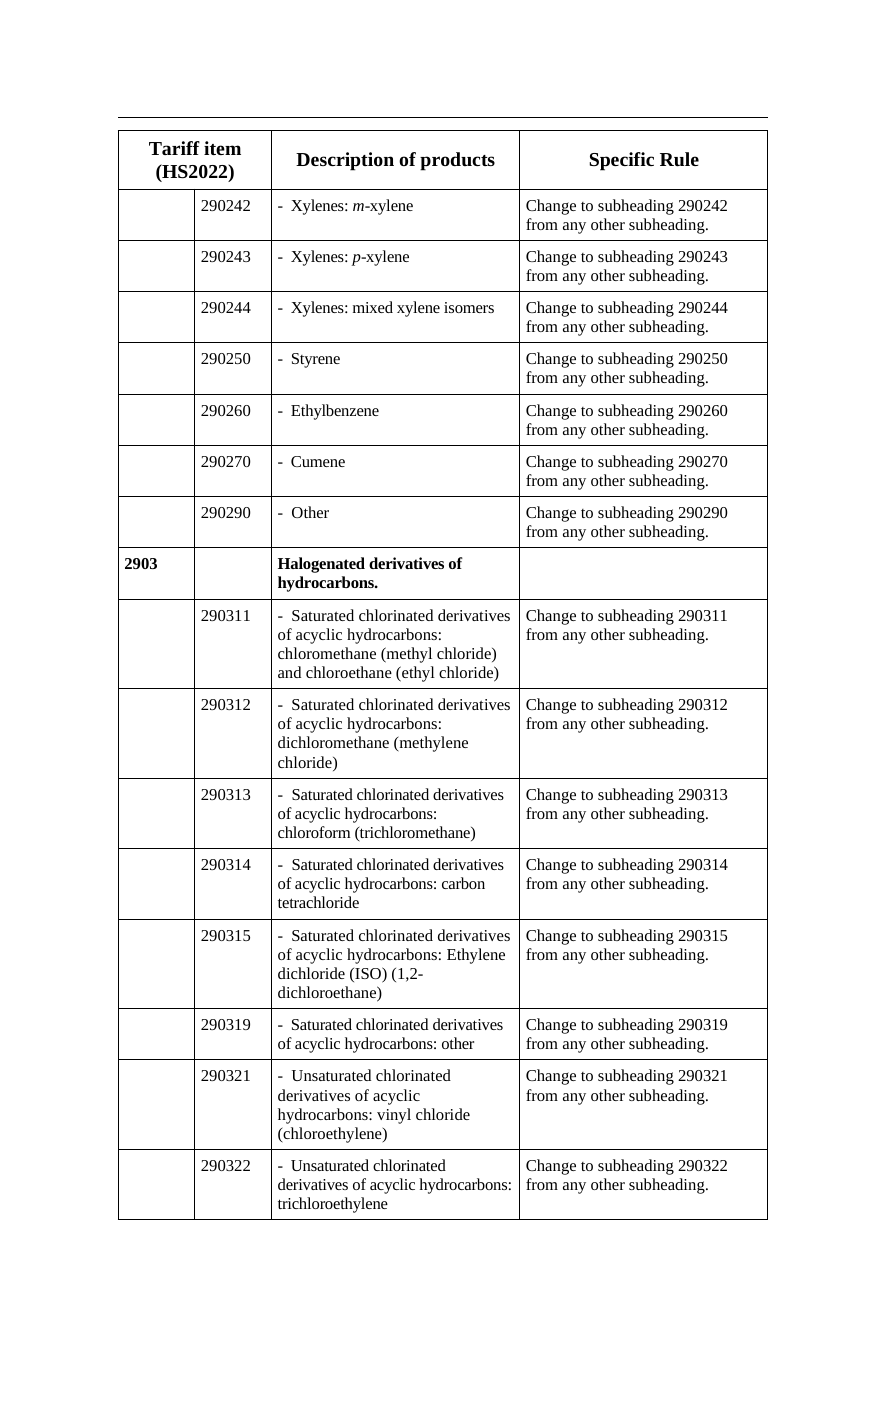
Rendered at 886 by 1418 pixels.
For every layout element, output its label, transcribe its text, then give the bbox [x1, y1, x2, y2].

table_cell [119, 600, 194, 688]
table_cell 290314 [195, 849, 271, 918]
table_cell [119, 689, 194, 778]
table_cell 290311 [195, 600, 271, 688]
table_cell 290313 [195, 779, 271, 848]
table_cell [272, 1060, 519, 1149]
table_cell 290242 [195, 190, 271, 240]
table_cell - Styrene [272, 343, 519, 393]
table_cell [119, 849, 194, 918]
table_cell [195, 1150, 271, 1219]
table_cell Change to subheading 290311 from any other subheading. [520, 600, 767, 688]
table_cell [119, 190, 194, 240]
table_cell - Xylenes: mixed xylene isomers [272, 292, 519, 342]
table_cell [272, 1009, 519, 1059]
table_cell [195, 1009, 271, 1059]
table_header Specific Rule [520, 131, 767, 188]
table_cell [119, 1009, 194, 1059]
table_header Tariff item (HS2022) [119, 131, 271, 188]
table_cell [119, 241, 194, 291]
table_cell - Saturated chlorinated derivatives of acyclic hydrocarbons: Ethylene dichloride (ISO) (1,2-dichloroethane) [272, 920, 519, 1008]
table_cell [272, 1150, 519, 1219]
table_cell [520, 548, 767, 598]
table_cell - Saturated chlorinated derivatives of acyclic hydrocarbons: chloromethane (methyl chloride) and chloroethane (ethyl chloride) [272, 600, 519, 688]
table_cell 290270 [195, 446, 271, 496]
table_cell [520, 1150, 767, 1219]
table_cell Change to subheading 290313 from any other subheading. [520, 779, 767, 848]
table_cell - Saturated chlorinated derivatives of acyclic hydrocarbons: carbon tetrachloride [272, 849, 519, 918]
table_cell 2903 [119, 548, 194, 598]
table_cell - Saturated chlorinated derivatives of acyclic hydrocarbons: dichloromethane (methylene chloride) [272, 689, 519, 778]
table_cell - Other [272, 497, 519, 547]
table_cell [195, 548, 271, 598]
table_cell [119, 343, 194, 393]
table_cell - Saturated chlorinated derivatives of acyclic hydrocarbons: chloroform (trichloromethane) [272, 779, 519, 848]
table_cell 290243 [195, 241, 271, 291]
table_cell Change to subheading 290244 from any other subheading. [520, 292, 767, 342]
table_cell 290244 [195, 292, 271, 342]
table_cell Change to subheading 290314 from any other subheading. [520, 849, 767, 918]
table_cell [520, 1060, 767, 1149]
table_cell [119, 779, 194, 848]
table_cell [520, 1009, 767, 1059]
table_cell 290250 [195, 343, 271, 393]
table_cell Change to subheading 290243 from any other subheading. [520, 241, 767, 291]
table_cell [119, 446, 194, 496]
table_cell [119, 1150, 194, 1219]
table_cell 290315 [195, 920, 271, 1008]
table_header Description of products [272, 131, 519, 188]
table_cell Change to subheading 290312 from any other subheading. [520, 689, 767, 778]
table_cell [119, 292, 194, 342]
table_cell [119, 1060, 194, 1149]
table_cell - Ethylbenzene [272, 395, 519, 445]
table_cell Change to subheading 290260 from any other subheading. [520, 395, 767, 445]
table_cell Change to subheading 290270 from any other subheading. [520, 446, 767, 496]
table_cell [119, 920, 194, 1008]
table_cell [119, 497, 194, 547]
table_cell - Xylenes: p-xylene [272, 241, 519, 291]
table_cell [119, 395, 194, 445]
table_cell Change to subheading 290290 from any other subheading. [520, 497, 767, 547]
table_cell Change to subheading 290242 from any other subheading. [520, 190, 767, 240]
table_cell 290290 [195, 497, 271, 547]
table_cell Halogenated derivatives of hydrocarbons. [272, 548, 519, 598]
table_cell 290312 [195, 689, 271, 778]
table_cell - Xylenes: m-xylene [272, 190, 519, 240]
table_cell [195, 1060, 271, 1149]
table_cell - Cumene [272, 446, 519, 496]
table_cell Change to subheading 290315 from any other subheading. [520, 920, 767, 1008]
table_cell Change to subheading 290250 from any other subheading. [520, 343, 767, 393]
table_cell 290260 [195, 395, 271, 445]
